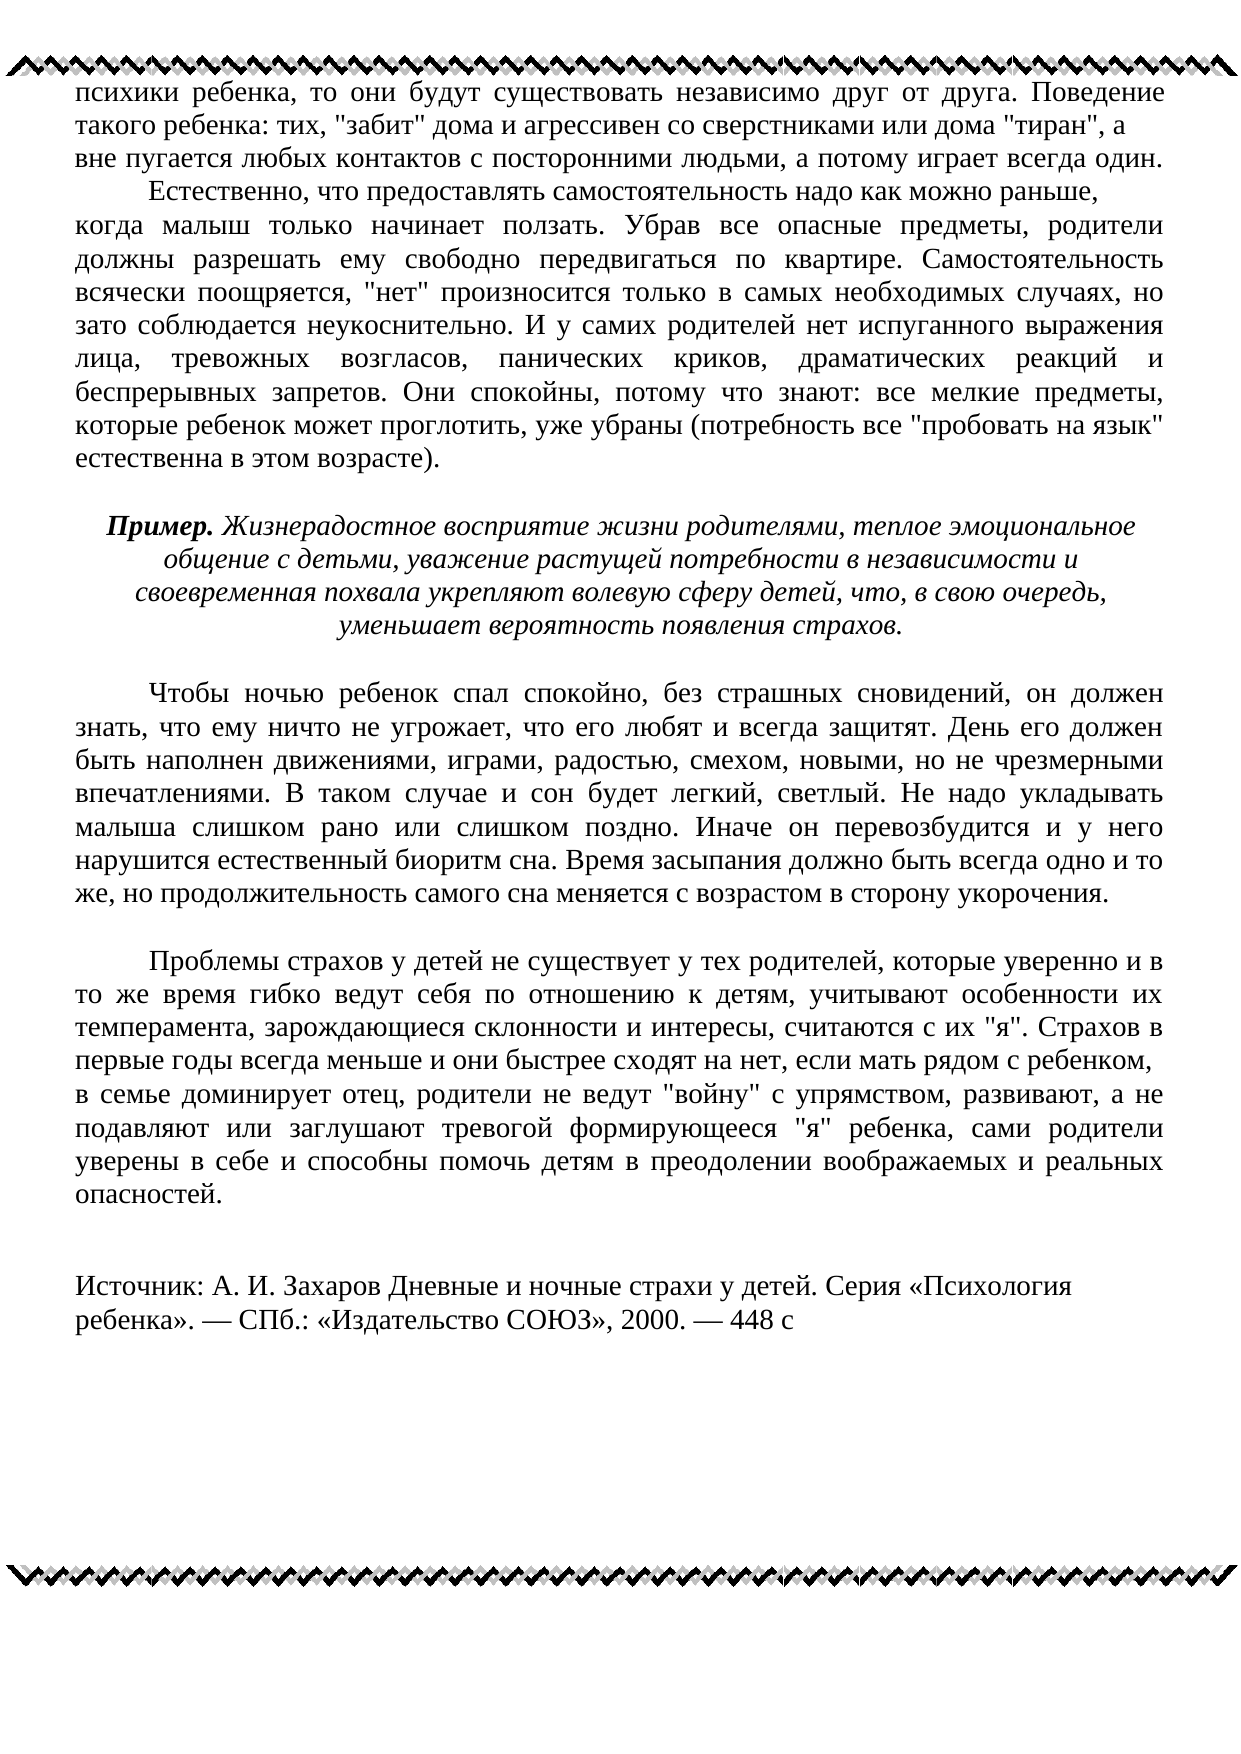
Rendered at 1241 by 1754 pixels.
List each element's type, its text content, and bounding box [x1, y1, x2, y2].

picture [4, 1565, 1241, 1591]
text когда малыш только начинает ползать. Убрав все опасные предметы, родители должны разрешать ему свободно передвигаться по квартире. Самостоятельность всячески поощряется, "нет" произносится только в самых необходимых случаях, но зато соблюдается неукоснительно. И у самих родителей нет испуганного выражения лица, тревожных возгласов, панических криков, драматических реакций и беспрерывных запретов. Они спокойны, потому что знают: все мелкие предметы, которые ребенок может проглотить, уже убраны (потребность все "пробовать на язык" естественна в этом возрасте). [75, 208, 1164, 474]
text ребенка». — СПб.: «Издательство СОЮЗ», 2000. — 448 с [75, 1302, 1167, 1336]
text Пример. Жизнерадостное восприятие жизни родителями, теплое эмоциональное общение с детьми, уважение растущей потребности в независимости и своевременная похвала укрепляют волевую сферу детей, что, в свою очередь, уменьшает вероятность появления страхов. [75, 509, 1167, 641]
text Проблемы страхов у детей не существует у тех родителей, которые уверенно и в то же время гибко ведут себя по отношению к детям, учитывают особенности их темперамента, зарождающиеся склонности и интересы, считаются с их "я". Страхов в первые годы всегда меньше и они быстрее сходят на нет, если мать рядом с ребенком, [75, 944, 1164, 1076]
text Источник: А. И. Захаров Дневные и ночные страхи у детей. Серия «Психология [75, 1268, 1167, 1302]
text Чтобы ночью ребенок спал спокойно, без страшных сновидений, он должен знать, что ему ничто не угрожает, что его любят и всегда защитят. День его должен быть наполнен движениями, играми, радостью, смехом, новыми, но не чрезмерными впечатлениями. В таком случае и сон будет легкий, светлый. Не надо укладывать малыша слишком рано или слишком поздно. Иначе он перевозбудится и у него нарушится естественный биоритм сна. Время засыпания должно быть всегда одно и то же, но продолжительность самого сна меняется с возрастом в сторону укорочения. [75, 676, 1164, 909]
list семье доминирует отец, родители не ведут "войну" с упрямством, развивают, а не подавляют или заглушают тревогой формирующееся "я" ребенка, сами родители уверены в себе и способны помочь детям в преодолении воображаемых и реальных опасностей. [75, 1078, 1164, 1209]
picture [4, 50, 1241, 76]
text вне пугается любых контактов с посторонними людьми, а потому играет всегда один. Естественно, что предоставлять самостоятельность надо как можно раньше, [74, 141, 1164, 206]
text психики ребенка, то они будут существовать независимо друг от друга. Поведение такого ребенка: тих, "забит" дома и агрессивен со сверстниками или дома "тиран", а [75, 76, 1167, 141]
